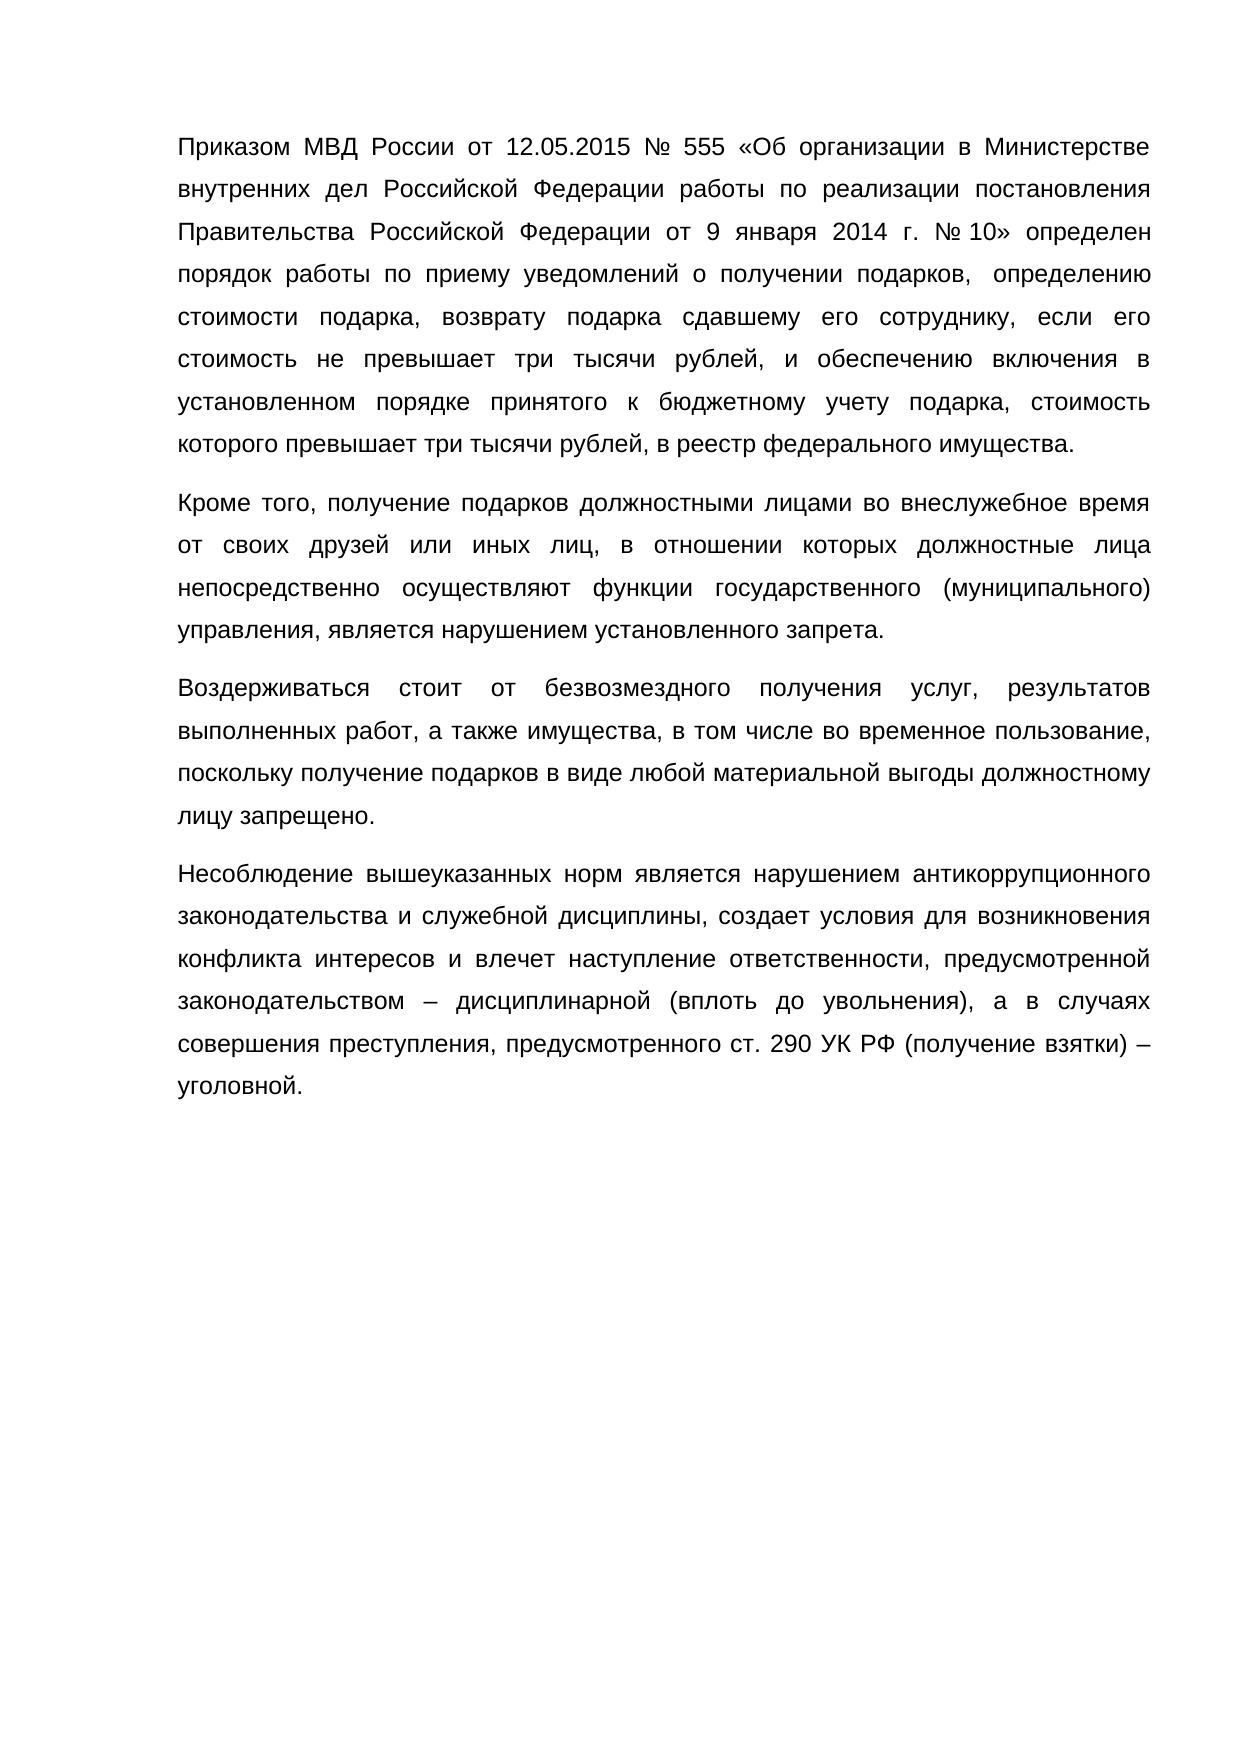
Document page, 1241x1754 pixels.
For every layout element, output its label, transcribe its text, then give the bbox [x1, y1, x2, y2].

text Несоблюдение вышеуказанных норм является нарушением антикоррупционного законодательства и служебной дисциплины, создает условия для возникновения конфликта интересов и влечет наступление ответственности, предусмотренной законодательством – дисциплинарной (вплоть до увольнения), а в случаях совершения преступления, предусмотренного ст. 290 УК РФ (получение взятки) –уголовной. [177, 845, 1152, 1100]
text Кроме того, получение подарков должностными лицами во внеслужебное время от своих друзей или иных лиц, в отношении которых должностные лица непосредственно осуществляют функции государственного (муниципального) управления, является нарушением установленного запрета. [177, 474, 1152, 644]
text Приказом МВД России от 12.05.2015 № 555 «Об организации в Министерстве внутренних дел Российской Федерации работы по реализации постановления Правительства Российской Федерации от 9 января 2014 г. № 10» определен порядок работы по приему уведомлений о получении подарков, определению стоимости подарка, возврату подарка сдавшему его сотруднику, если его стоимость не превышает три тысячи рублей, и обеспечению включения в установленном порядке принятого к бюджетному учету подарка, стоимость которого превышает три тысячи рублей, в реестр федерального имущества. [177, 118, 1152, 458]
text Воздерживаться стоит от безвозмездного получения услуг, результатов выполненных работ, а также имущества, в том числе во временное пользование, поскольку получение подарков в виде любой материальной выгоды должностному лицу запрещено. [177, 659, 1152, 829]
